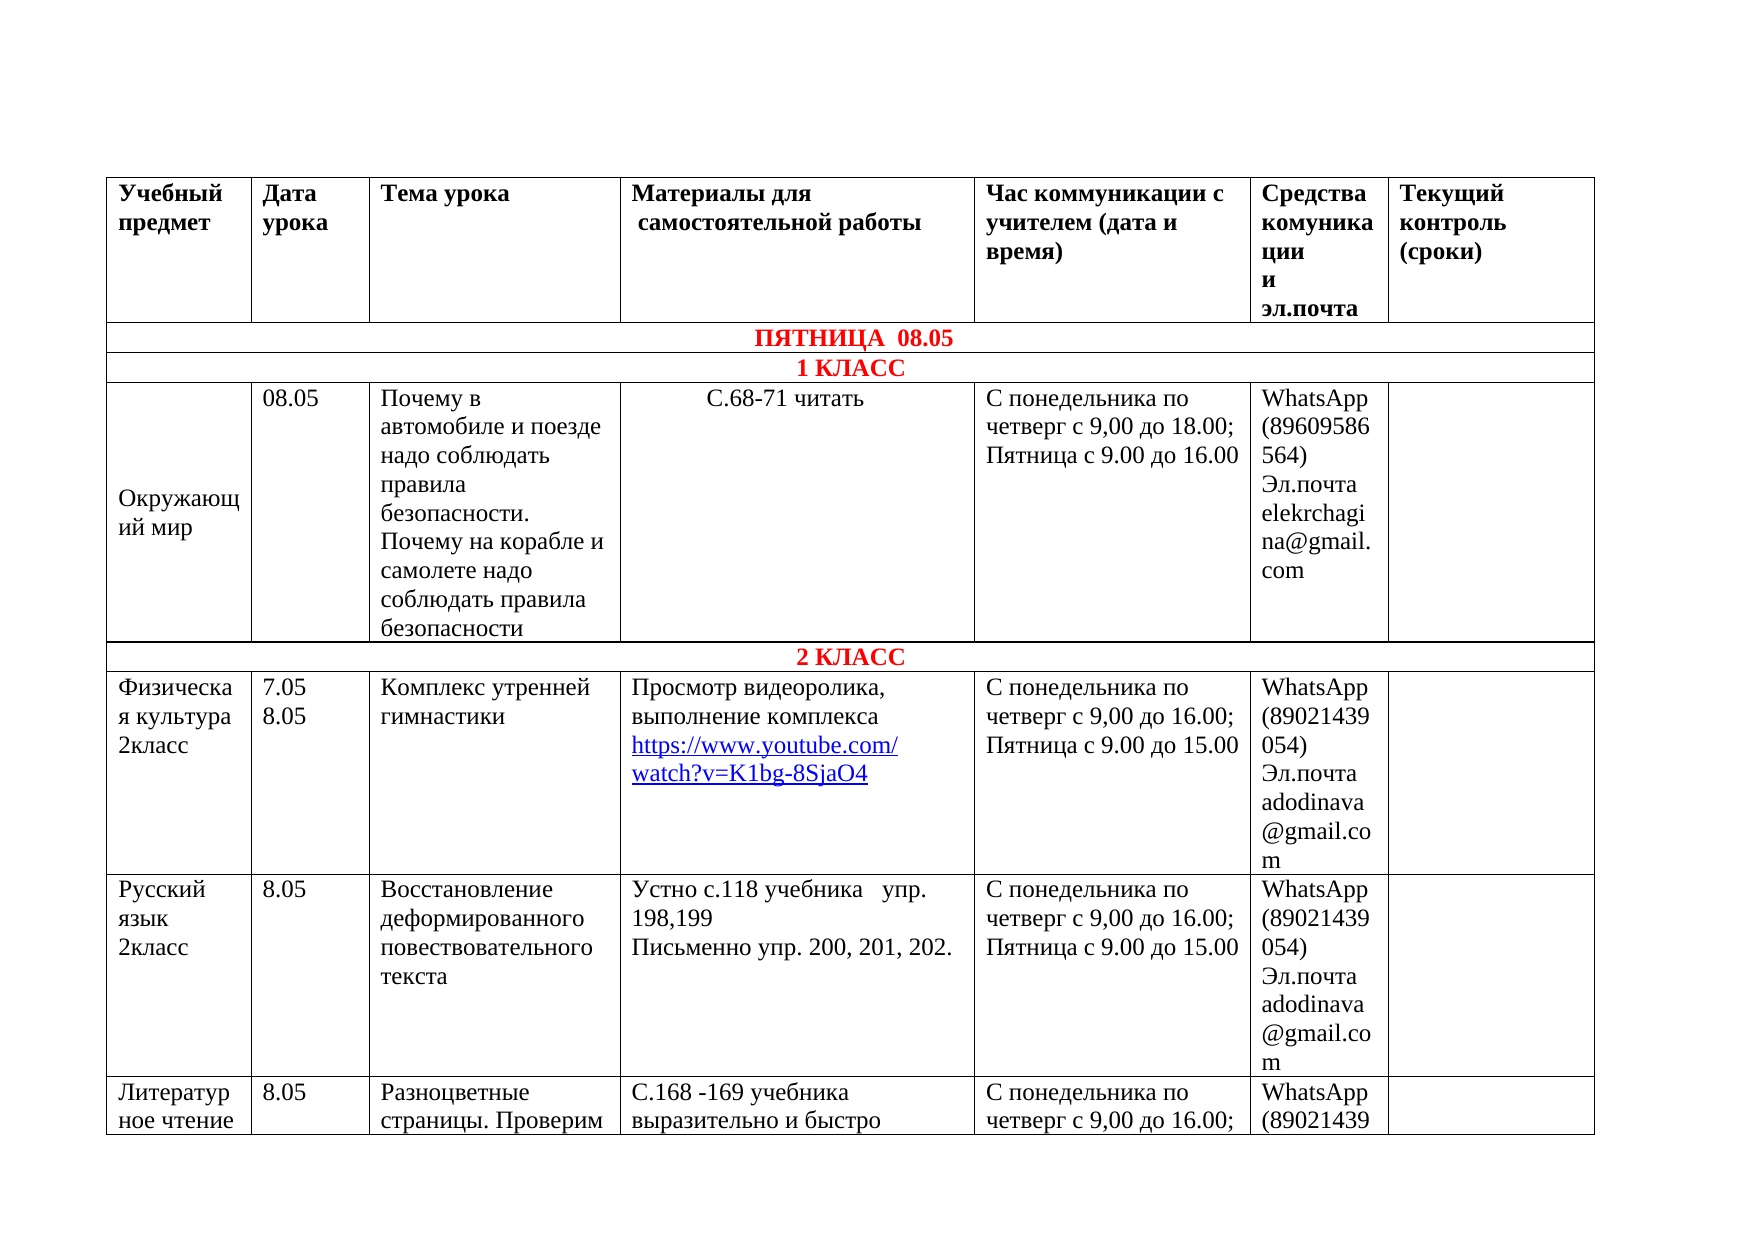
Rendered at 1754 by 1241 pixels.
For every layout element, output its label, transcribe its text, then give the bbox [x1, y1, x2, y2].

table_cell Физическая культура 2класс [107, 672, 251, 873]
table_cell ПЯТНИЦА 08.05 [107, 323, 1594, 352]
table_cell [1389, 1077, 1594, 1134]
table_cell [1389, 383, 1594, 641]
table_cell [1251, 1077, 1388, 1134]
table_cell 7.05 8.05 [252, 672, 369, 873]
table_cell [370, 1077, 620, 1134]
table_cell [621, 1077, 974, 1134]
table_cell Окружающий мир [107, 383, 251, 641]
table_cell 8.05 [252, 875, 369, 1076]
table_header Средства комуникации и эл.почта [1251, 178, 1388, 322]
table_cell Восстановление деформированного повествовательного текста [370, 875, 620, 1076]
table_header Тема урока [370, 178, 620, 322]
table_cell 08.05 [252, 383, 369, 641]
table_cell 2 КЛАСС [107, 643, 1594, 671]
table_cell WhatsApp (89021439054) Эл.почта adodinava@gmail.com [1251, 672, 1388, 873]
table_cell Комплекс утренней гимнастики [370, 672, 620, 873]
table_header Час коммуникации с учителем (дата и время) [975, 178, 1250, 322]
table_cell [1389, 672, 1594, 873]
table_cell [1389, 875, 1594, 1076]
table_cell Русский язык 2класс [107, 875, 251, 1076]
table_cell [975, 1077, 1250, 1134]
table_cell 8.05 [252, 1077, 369, 1134]
table_cell Почему в автомобиле и поезде надо соблюдать правила безопасности. Почему на корабле и самолете надо соблюдать правила безопасности [370, 383, 620, 641]
table_header Дата урока [252, 178, 369, 322]
table_cell WhatsApp (89609586564) Эл.почта elekrchagina@gmail.com [1251, 383, 1388, 641]
table_header Учебный предмет [107, 178, 251, 322]
table_header Текущий контроль (сроки) [1389, 178, 1594, 322]
table_cell Просмотр видеоролика, выполнение комплекса https://www.youtube.com/watch?v=K1bg-8SjaO4 [621, 672, 974, 873]
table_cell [107, 1077, 251, 1134]
table_cell WhatsApp (89021439054) Эл.почта adodinava@gmail.com [1251, 875, 1388, 1076]
table_header Материалы для самостоятельной работы [621, 178, 974, 322]
table_cell Устно с.118 учебника упр. 198,199 Письменно упр. 200, 201, 202. [621, 875, 974, 1076]
table_cell С понедельника по четверг с 9,00 до 16.00; Пятница с 9.00 до 15.00 [975, 875, 1250, 1076]
table_cell С понедельника по четверг с 9,00 до 16.00; Пятница с 9.00 до 15.00 [975, 672, 1250, 873]
table_cell С понедельника по четверг с 9,00 до 18.00; Пятница с 9.00 до 16.00 [975, 383, 1250, 641]
table_cell С.68-71 читать [621, 383, 974, 641]
table_cell 1 КЛАСС [107, 353, 1594, 382]
